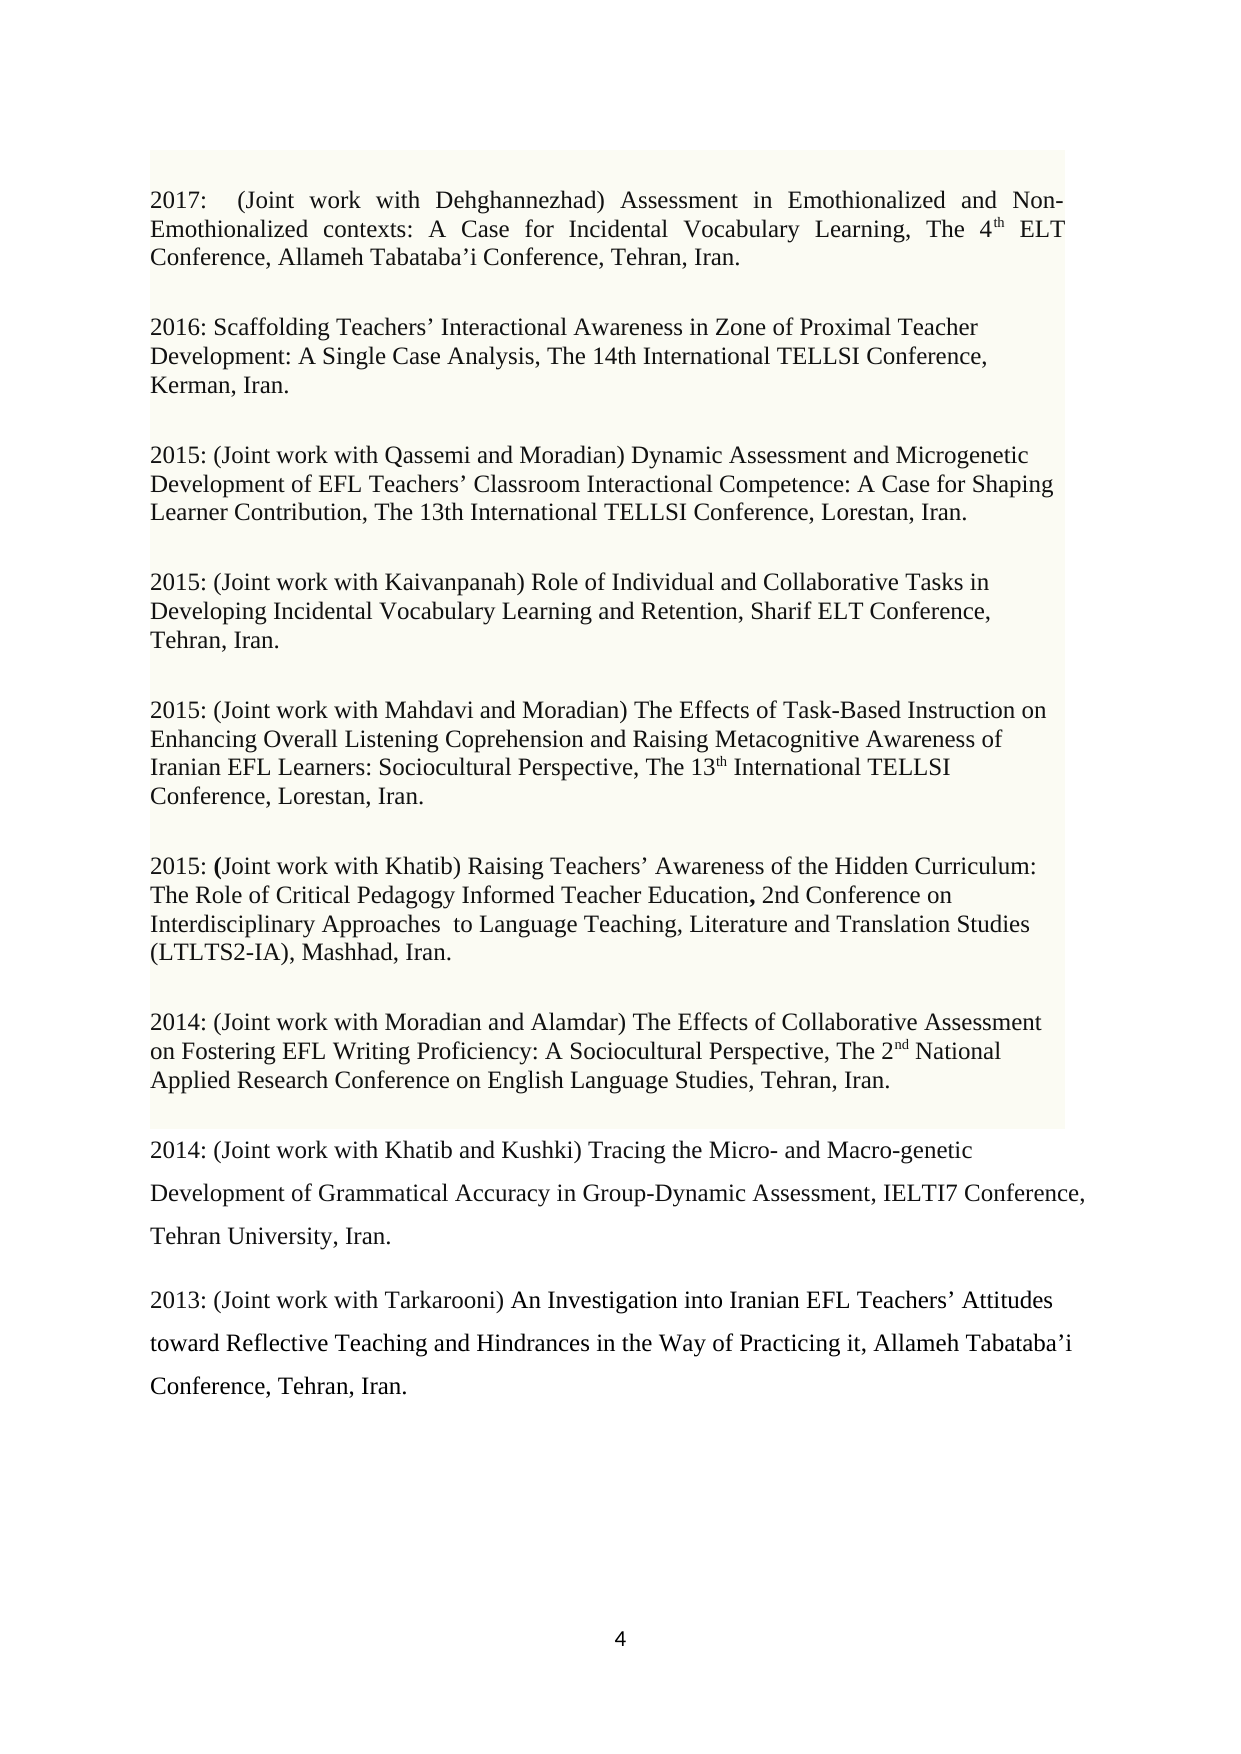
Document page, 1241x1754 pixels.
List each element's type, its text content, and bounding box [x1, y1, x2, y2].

text 2017: (Joint work with Dehghannezhad) Assessment in Emothionalized and Non-Emothionalized contexts: A Case for Incidental Vocabulary Learning, The 4th ELT Conference, Allameh Tabataba’i Conference, Tehran, Iran. [150, 185, 1065, 271]
text 2014: (Joint work with Moradian and Alamdar) The Effects of Collaborative Assessment on Fostering EFL Writing Proficiency: A Sociocultural Perspective, The 2nd National Applied Research Conference on English Language Studies, Tehran, Iran. [150, 1007, 1065, 1094]
text 2016: Scaffolding Teachers’ Interactional Awareness in Zone of Proximal Teacher Development: A Single Case Analysis, The 14th International TELLSI Conference, Kerman, Iran. [150, 312, 1065, 399]
text 2015: (Joint work with Qassemi and Moradian) Dynamic Assessment and Microgenetic Development of EFL Teachers’ Classroom Interactional Competence: A Case for Shaping Learner Contribution, The 13th International TELLSI Conference, Lorestan, Iran. [150, 440, 1065, 526]
text 2015: (Joint work with Mahdavi and Moradian) The Effects of Task-Based Instruction on Enhancing Overall Listening Coprehension and Raising Metacognitive Awareness of Iranian EFL Learners: Sociocultural Perspective, The 13th International TELLSI Conference, Lorestan, Iran. [150, 695, 1065, 810]
text 2015: (Joint work with Kaivanpanah) Role of Individual and Collaborative Tasks in Developing Incidental Vocabulary Learning and Retention, Sharif ELT Conference, Tehran, Iran. [150, 567, 1065, 654]
text 2014: (Joint work with Khatib and Kushki) Tracing the Micro- and Macro-genetic Development of Grammatical Accuracy in Group-Dynamic Assessment, IELTI7 Conference, Tehran University, Iran. [150, 1135, 1090, 1250]
text 2015: (Joint work with Khatib) Raising Teachers’ Awareness of the Hidden Curriculum: The Role of Critical Pedagogy Informed Teacher Education, 2nd Conference on Interdisciplinary Approaches to Language Teaching, Literature and Translation Studies (LTLTS2-IA), Mashhad, Iran. [150, 851, 1065, 966]
text 2013: (Joint work with Tarkarooni) An Investigation into Iranian EFL Teachers’ Attitudes toward Reflective Teaching and Hindrances in the Way of Practicing it, Allameh Tabataba’i Conference, Tehran, Iran. [150, 1285, 1090, 1400]
